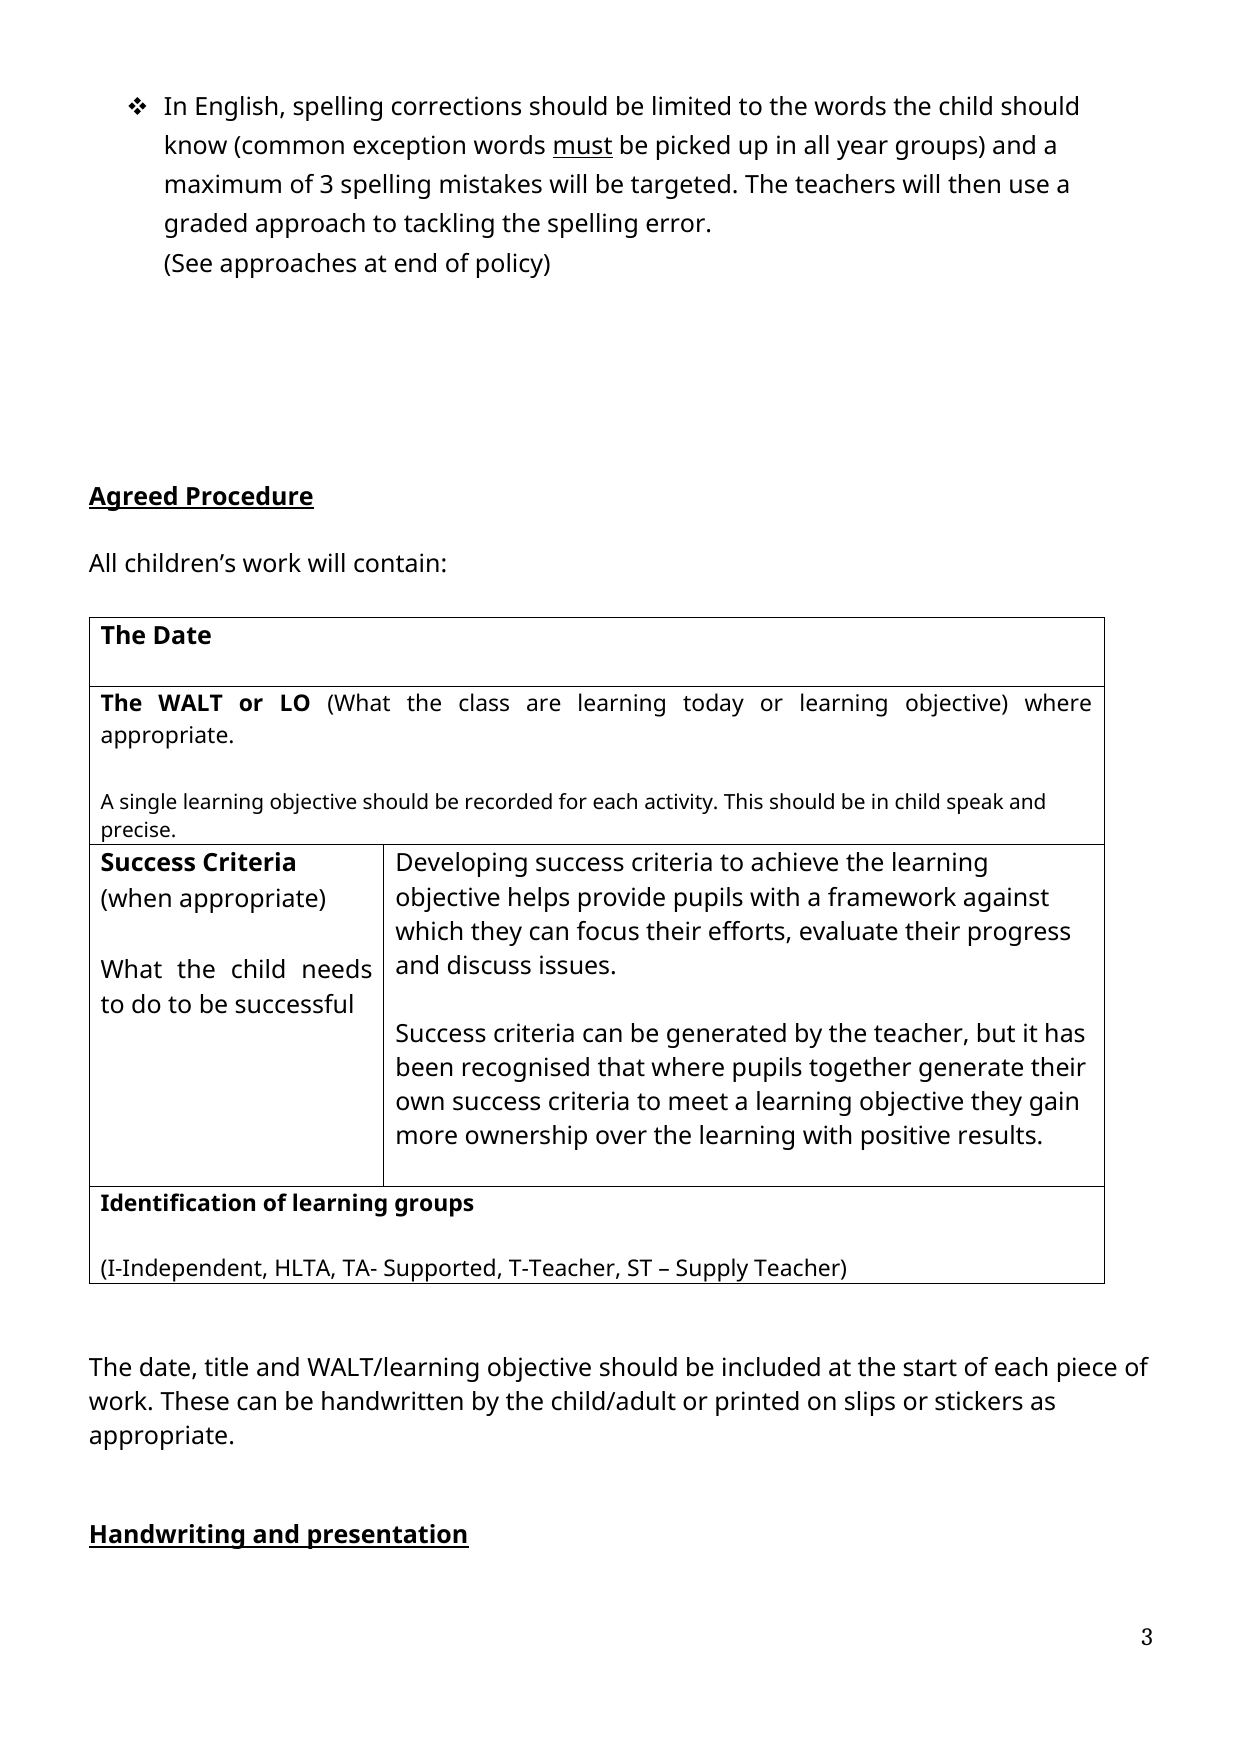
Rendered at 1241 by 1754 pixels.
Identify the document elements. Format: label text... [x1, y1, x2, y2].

text The date, title and WALT/learning objective should be included at the start of each piece of work. These can be handwritten by the child/adult or printed on slips or stickers as appropriate. [89, 1350, 1152, 1452]
text Agreed Procedure [89, 478, 1152, 512]
text Handwriting and presentation [89, 1517, 1152, 1551]
table_cell Identification of learning groups (I-Independent, HLTA, TA- Supported, T-Teacher, ST – Supply Teacher) [90, 1187, 1104, 1283]
text All children’s work will contain: [89, 546, 1152, 580]
table_cell The WALT or LO (What the class are learning today or learning objective) where appropriate. A single learning objective should be recorded for each activity. This should be in child speak and precise. [90, 687, 1104, 844]
table_cell Success Criteria (when appropriate) What the child needs to do to be successful [90, 845, 383, 1186]
table_header The Date [90, 618, 1104, 686]
list In English, spelling corrections should be limited to the words the child should know (common exception words must be picked up in all year groups) and a maximum of 3 spelling mistakes will be targeted. The teachers will then use a graded approach to tackling the spelling error. [126, 89, 1141, 240]
list (See approaches at end of policy) [164, 245, 1141, 279]
table_cell Developing success criteria to achieve the learning objective helps provide pupils with a framework against which they can focus their efforts, evaluate their progress and discuss issues. Success criteria can be generated by the teacher, but it has been recognised that where pupils together generate their own success criteria to meet a learning objective they gain more ownership over the learning with positive results. [384, 845, 1104, 1186]
